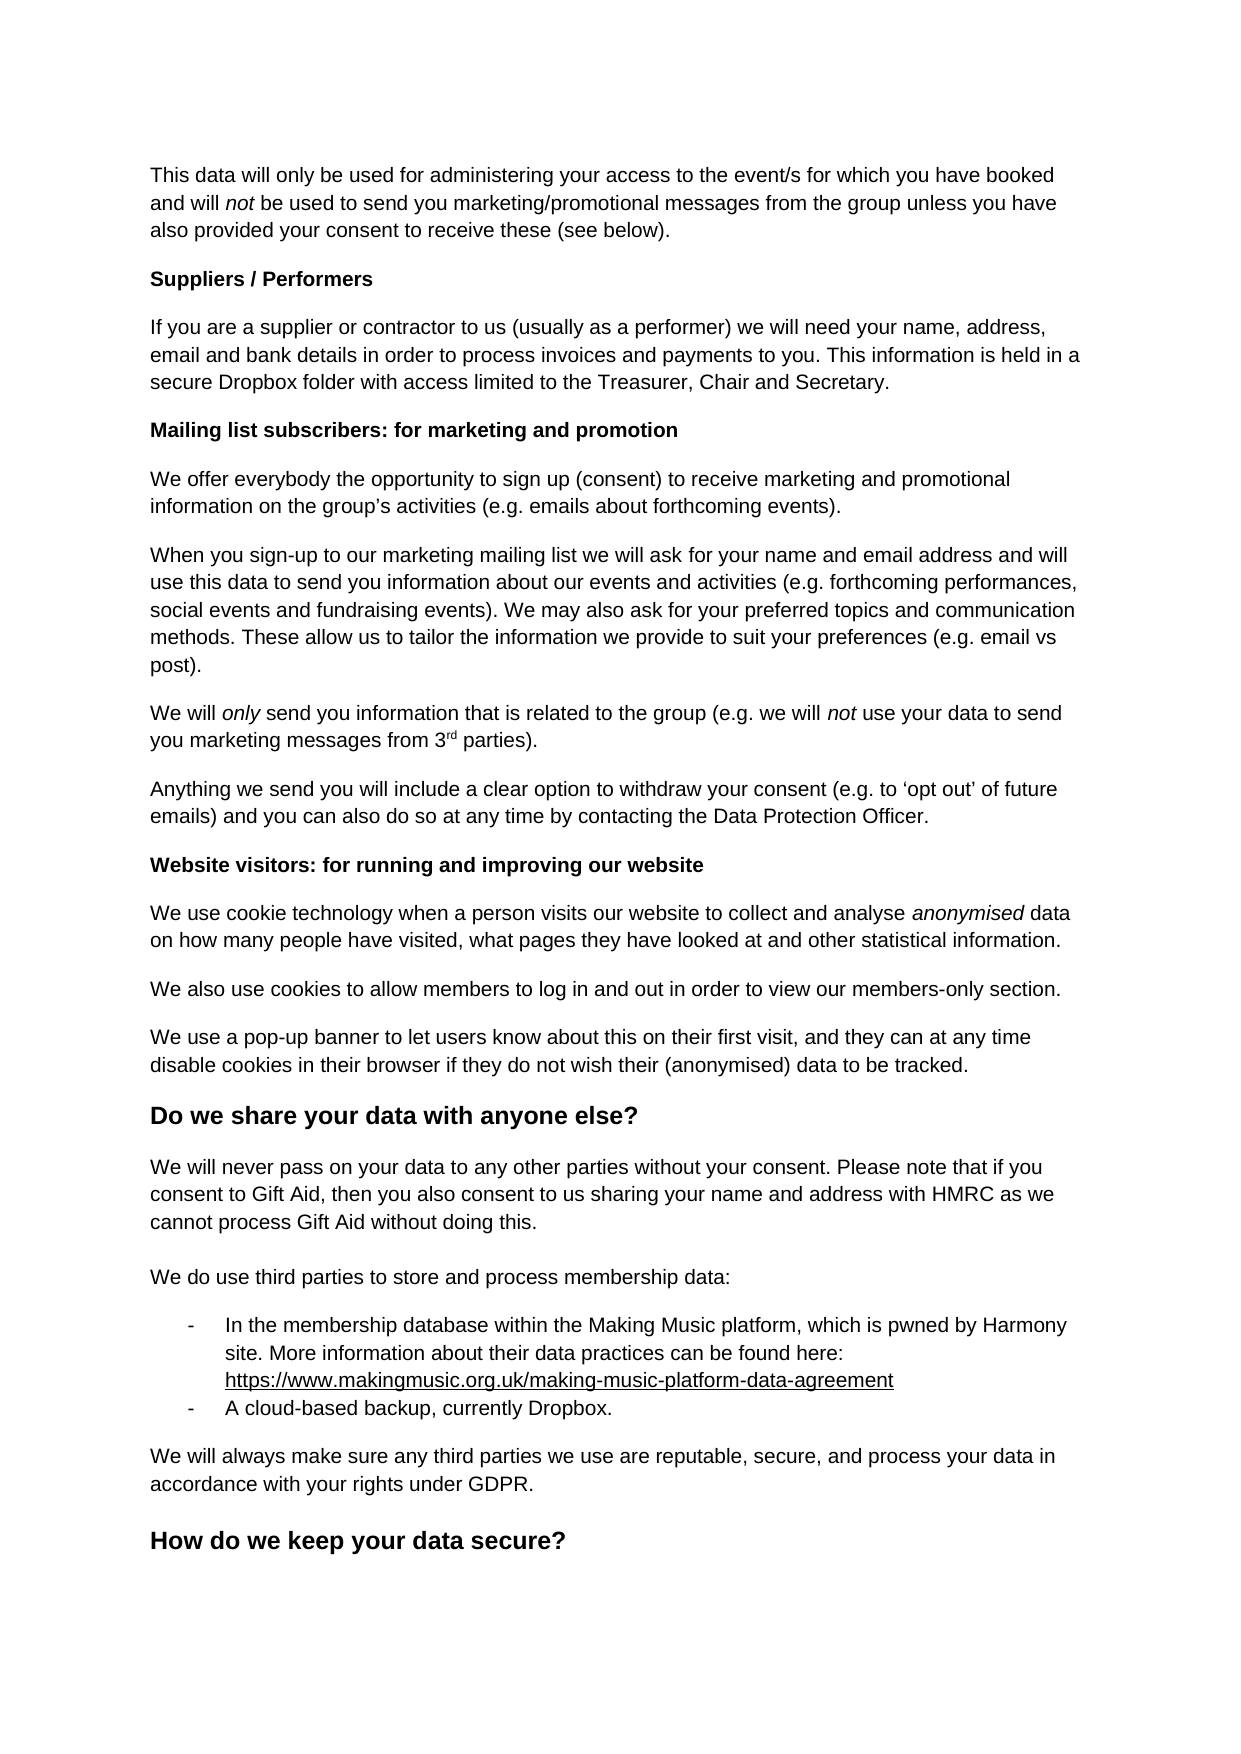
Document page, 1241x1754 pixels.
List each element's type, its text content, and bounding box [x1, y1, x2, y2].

text We use cookie technology when a person visits our website to collect and analyse anonymised data on how many people have visited, what pages they have looked at and other statistical information. [150, 901, 1090, 952]
text If you are a supplier or contractor to us (usually as a performer) we will need your name, address, email and bank details in order to process invoices and payments to you. This information is held in a secure Dropbox folder with access limited to the Treasurer, Chair and Secretary. [150, 315, 1090, 394]
text We use a pop-up banner to let users know about this on their first visit, and they can at any time disable cookies in their browser if they do not wish their (anonymised) data to be tracked. [150, 1025, 1090, 1076]
list A cloud-based backup, currently Dropbox. [187, 1396, 1090, 1419]
text Mailing list subscribers: for marketing and promotion [150, 418, 1090, 442]
text Do we share your data with anyone else? [150, 1101, 1090, 1129]
list In the membership database within the Making Music platform, which is pwned by Harmony site. More information about their data practices can be found here: https://www.makingmusic.org.uk/making-music-platform-data-agreement [187, 1313, 1090, 1392]
text We offer everybody the opportunity to sign up (consent) to receive marketing and promotional information on the group’s activities (e.g. emails about forthcoming events). [150, 467, 1090, 518]
text We will never pass on your data to any other parties without your consent. Please note that if you consent to Gift Aid, then you also consent to us sharing your name and address with HMRC as we cannot process Gift Aid without doing this. [150, 1155, 1090, 1234]
text We will only send you information that is related to the group (e.g. we will not use your data to send you marketing messages from 3rd parties). [150, 701, 1090, 752]
text When you sign-up to our marketing mailing list we will ask for your name and email address and will use this data to send you information about our events and activities (e.g. forthcoming performances, social events and fundraising events). We may also ask for your preferred topics and communication methods. These allow us to tailor the information we provide to suit your preferences (e.g. email vs post). [150, 542, 1090, 676]
text We will always make sure any third parties we use are reputable, secure, and process your data in accordance with your rights under GDPR. [150, 1444, 1090, 1495]
text Anything we send you will include a clear option to withdraw your consent (e.g. to ‘opt out’ of future emails) and you can also do so at any time by contacting the Data Protection Officer. [150, 777, 1090, 828]
text Suppliers / Performers [150, 267, 1090, 291]
text We do use third parties to store and process membership data: [150, 1265, 1090, 1289]
text How do we keep your data secure? [150, 1526, 1090, 1555]
text We also use cookies to allow members to log in and out in order to view our members-only section. [150, 977, 1090, 1001]
text This data will only be used for administering your access to the event/s for which you have booked and will not be used to send you marketing/promotional messages from the group unless you have also provided your consent to receive these (see below). [150, 163, 1090, 242]
text Website visitors: for running and improving our website [150, 852, 1090, 876]
